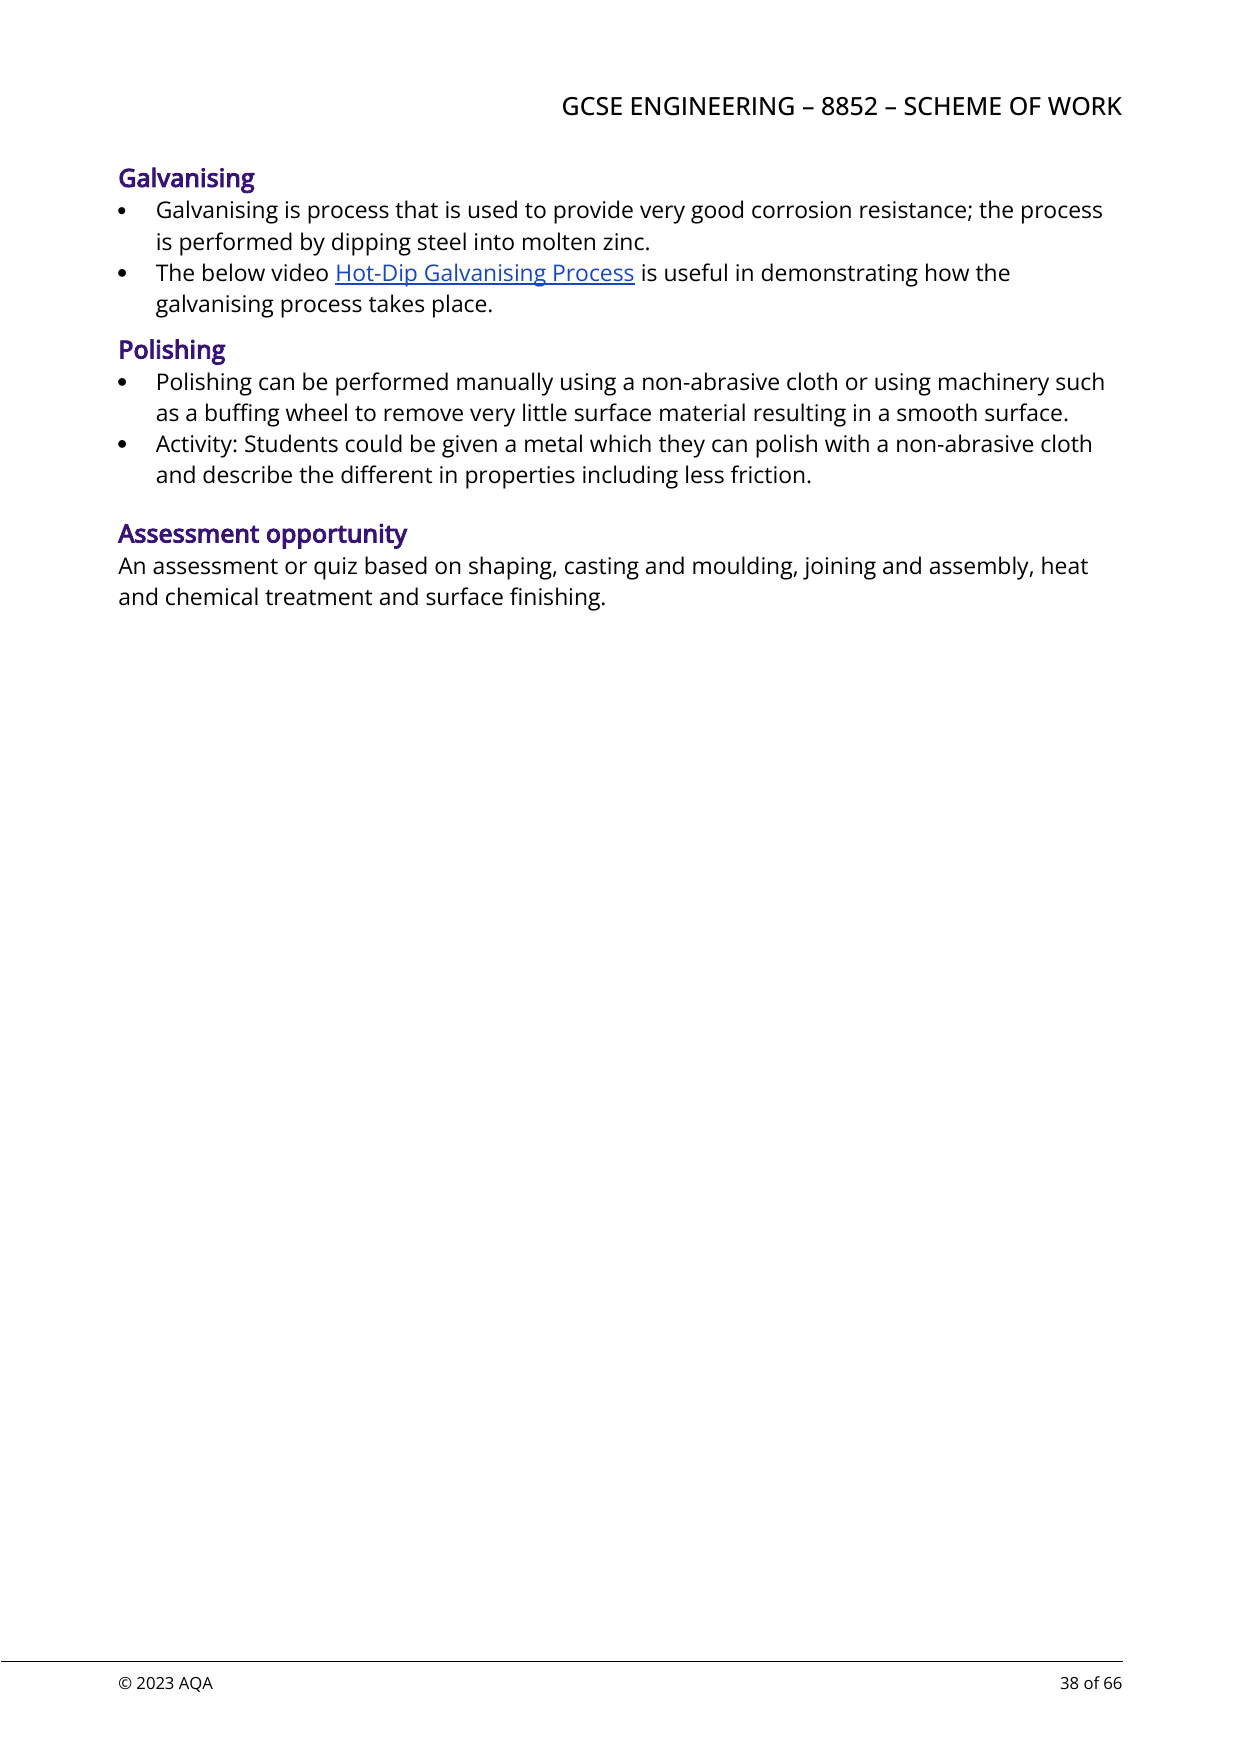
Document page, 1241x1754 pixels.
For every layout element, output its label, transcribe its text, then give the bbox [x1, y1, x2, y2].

list Assessment opportunity [118, 516, 1122, 550]
list Activity: Students could be given a metal which they can polish with a non-abrasive cloth and describe the different in properties including less friction. [118, 428, 1122, 491]
list Galvanising is process that is used to provide very good corrosion resistance; the process is performed by dipping steel into molten zinc. [118, 194, 1122, 257]
list The below video Hot-Dip Galvanising Process is useful in demonstrating how the galvanising process takes place. [118, 257, 1122, 319]
text Galvanising [118, 160, 1122, 194]
list An assessment or quiz based on shaping, casting and moulding, joining and assembly, heat and chemical treatment and surface finishing. [118, 550, 1122, 612]
list Polishing can be performed manually using a non-abrasive cloth or using machinery such as a buffing wheel to remove very little surface material resulting in a smooth surface. [118, 366, 1122, 428]
text Polishing [118, 332, 1122, 366]
